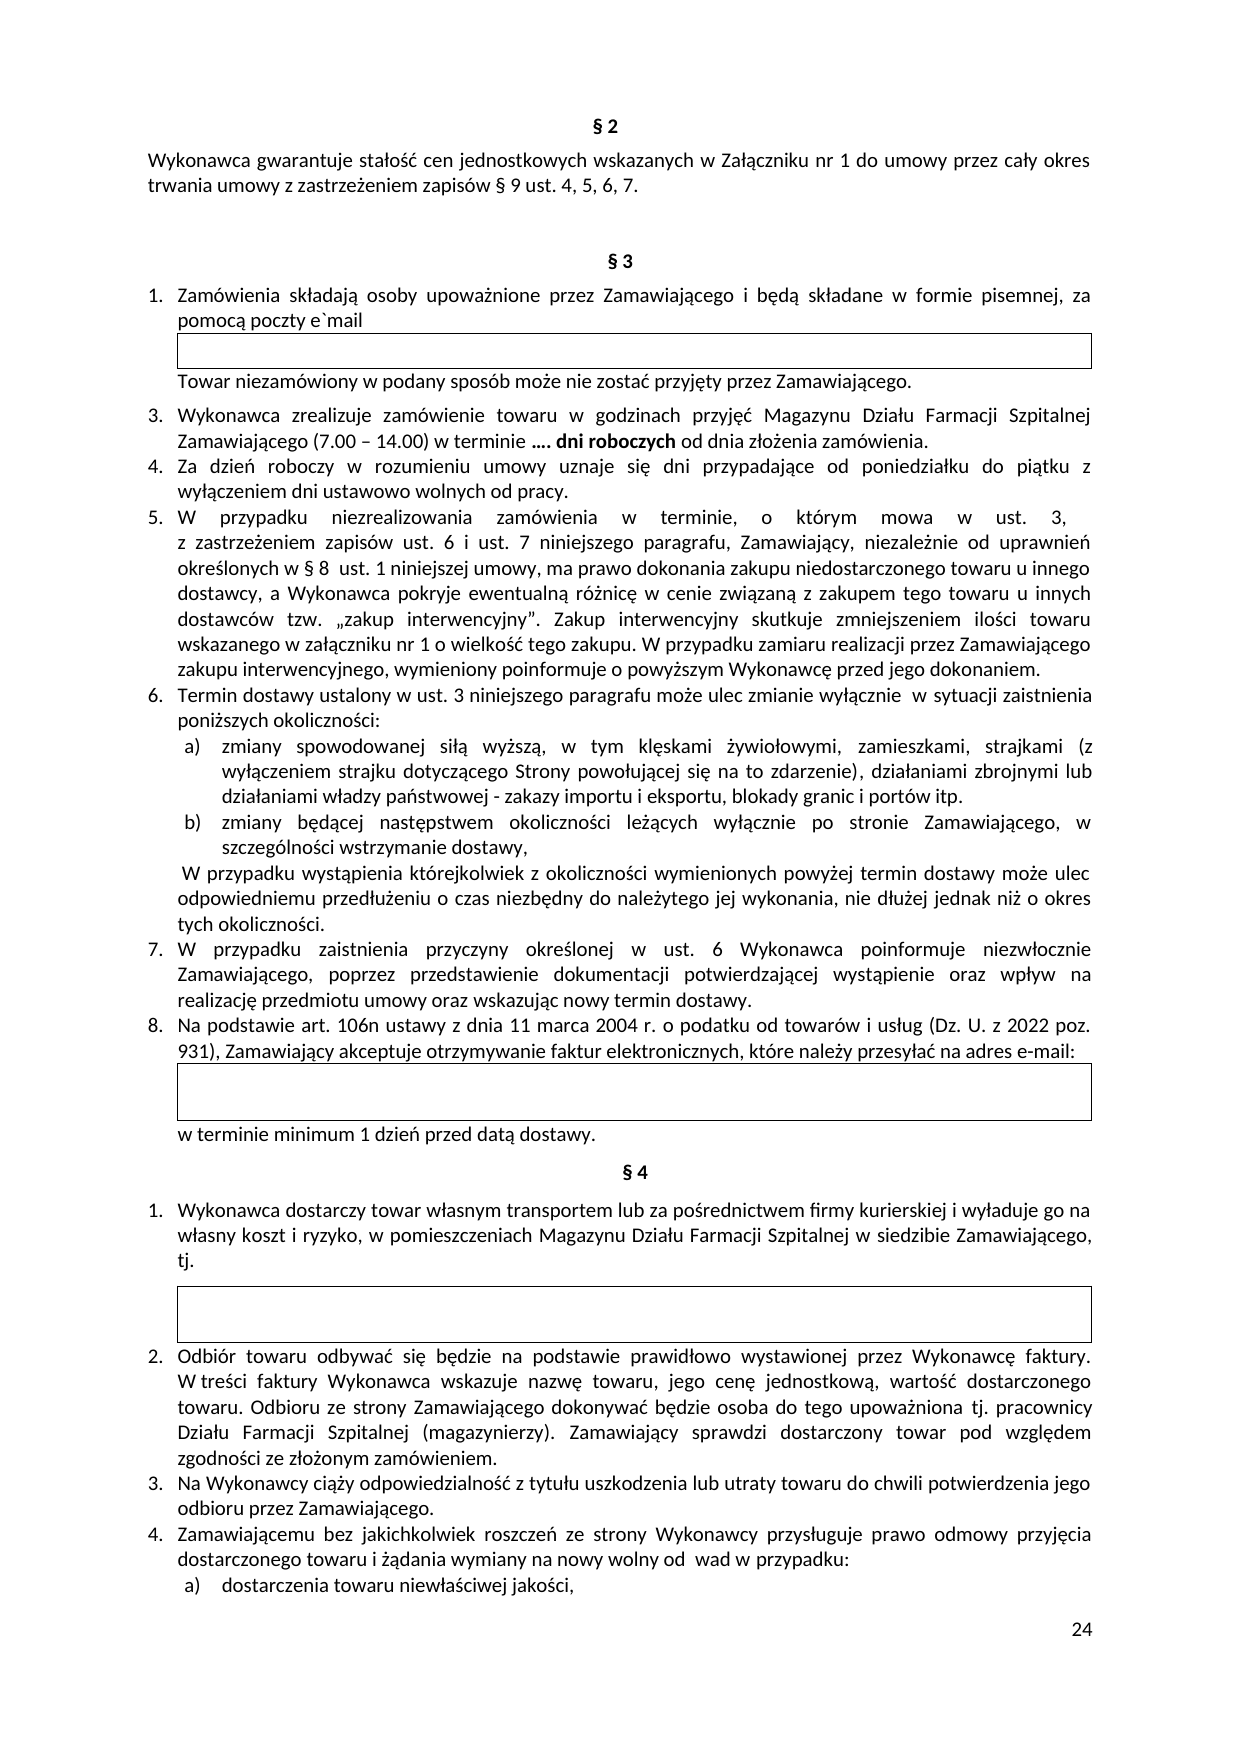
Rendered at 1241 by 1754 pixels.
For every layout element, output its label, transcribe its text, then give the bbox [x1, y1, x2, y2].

table_header [178, 1064, 1091, 1120]
list Na Wykonawcy ciąży odpowiedzialność z tytułu uszkodzenia lub utraty towaru do chwili potwierdzenia jego odbioru przez Zamawiającego. [148, 1470, 1092, 1521]
list Termin dostawy ustalony w ust. 3 niniejszego paragrafu może ulec zmianie wyłącznie w sytuacji zaistnienia poniższych okoliczności: [148, 682, 1092, 733]
list Za dzień roboczy w rozumieniu umowy uznaje się dni przypadające od poniedziałku do piątku z wyłączeniem dni ustawowo wolnych od pracy. [148, 453, 1092, 504]
text Towar niezamówiony w podany sposób może nie zostać przyjęty przez Zamawiającego. [177, 369, 1092, 394]
list zmiany spowodowanej siłą wyższą, w tym klęskami żywiołowymi, zamieszkami, strajkami (z wyłączeniem strajku dotyczącego Strony powołującej się na to zdarzenie), działaniami zbrojnymi lub działaniami władzy państwowej - zakazy importu i eksportu, blokady granic i portów itp. [184, 733, 1092, 809]
list Na podstawie art. 106n ustawy z dnia 11 marca 2004 r. o podatku od towarów i usług (Dz. U. z 2022 poz. 931), Zamawiający akceptuje otrzymywanie faktur elektronicznych, które należy przesyłać na adres e-mail: [148, 1012, 1092, 1063]
text Wykonawca gwarantuje stałość cen jednostkowych wskazanych w Załączniku nr 1 do umowy przez cały okres trwania umowy z zastrzeżeniem zapisów § 9 ust. 4, 5, 6, 7. [148, 147, 1092, 198]
list Wykonawca dostarczy towar własnym transportem lub za pośrednictwem firmy kurierskiej i wyładuje go na własny koszt i ryzyko, w pomieszczeniach Magazynu Działu Farmacji Szpitalnej w siedzibie Zamawiającego, tj. [148, 1197, 1092, 1273]
text § 3 [148, 248, 1092, 274]
list dostarczenia towaru niewłaściwej jakości, [184, 1572, 1092, 1597]
list zmiany będącej następstwem okoliczności leżących wyłącznie po stronie Zamawiającego, w szczególności wstrzymanie dostawy, [184, 809, 1092, 860]
text w terminie minimum 1 dzień przed datą dostawy. [177, 1121, 1092, 1146]
text § 2 [118, 113, 1092, 139]
list W przypadku zaistnienia przyczyny określonej w ust. 6 Wykonawca poinformuje niezwłocznie Zamawiającego, poprzez przedstawienie dokumentacji potwierdzającej wystąpienie oraz wpływ na realizację przedmiotu umowy oraz wskazując nowy termin dostawy. [148, 936, 1092, 1012]
table_header [178, 1287, 1091, 1342]
table_header [178, 334, 1091, 368]
list Odbiór towaru odbywać się będzie na podstawie prawidłowo wystawionej przez Wykonawcę faktury. W treści faktury Wykonawca wskazuje nazwę towaru, jego cenę jednostkową, wartość dostarczonego towaru. Odbioru ze strony Zamawiającego dokonywać będzie osoba do tego upoważniona tj. pracownicy Działu Farmacji Szpitalnej (magazynierzy). Zamawiający sprawdzi dostarczony towar pod względem zgodności ze złożonym zamówieniem. [148, 1343, 1092, 1470]
list Wykonawca zrealizuje zamówienie towaru w godzinach przyjęć Magazynu Działu Farmacji Szpitalnej Zamawiającego (7.00 – 14.00) w terminie …. dni roboczych od dnia złożenia zamówienia. [148, 402, 1092, 453]
list Zamawiającemu bez jakichkolwiek roszczeń ze strony Wykonawcy przysługuje prawo odmowy przyjęcia dostarczonego towaru i żądania wymiany na nowy wolny od wad w przypadku: [148, 1521, 1092, 1572]
list W przypadku niezrealizowania zamówienia w terminie, o którym mowa w ust. 3, z zastrzeżeniem zapisów ust. 6 i ust. 7 niniejszego paragrafu, Zamawiający, niezależnie od uprawnień określonych w § 8 ust. 1 niniejszej umowy, ma prawo dokonania zakupu niedostarczonego towaru u innego dostawcy, a Wykonawca pokryje ewentualną różnicę w cenie związaną z zakupem tego towaru u innych dostawców tzw. „zakup interwencyjny”. Zakup interwencyjny skutkuje zmniejszeniem ilości towaru wskazanego w załączniku nr 1 o wielkość tego zakupu. W przypadku zamiaru realizacji przez Zamawiającego zakupu interwencyjnego, wymieniony poinformuje o powyższym Wykonawcę przed jego dokonaniem. [148, 504, 1092, 682]
text § 4 [177, 1159, 1092, 1184]
list Zamówienia składają osoby upoważnione przez Zamawiającego i będą składane w formie pisemnej, za pomocą poczty e`mail [148, 282, 1092, 333]
text W przypadku wystąpienia którejkolwiek z okoliczności wymienionych powyżej termin dostawy może ulec odpowiedniemu przedłużeniu o czas niezbędny do należytego jej wykonania, nie dłużej jednak niż o okres tych okoliczności. [148, 860, 1092, 936]
